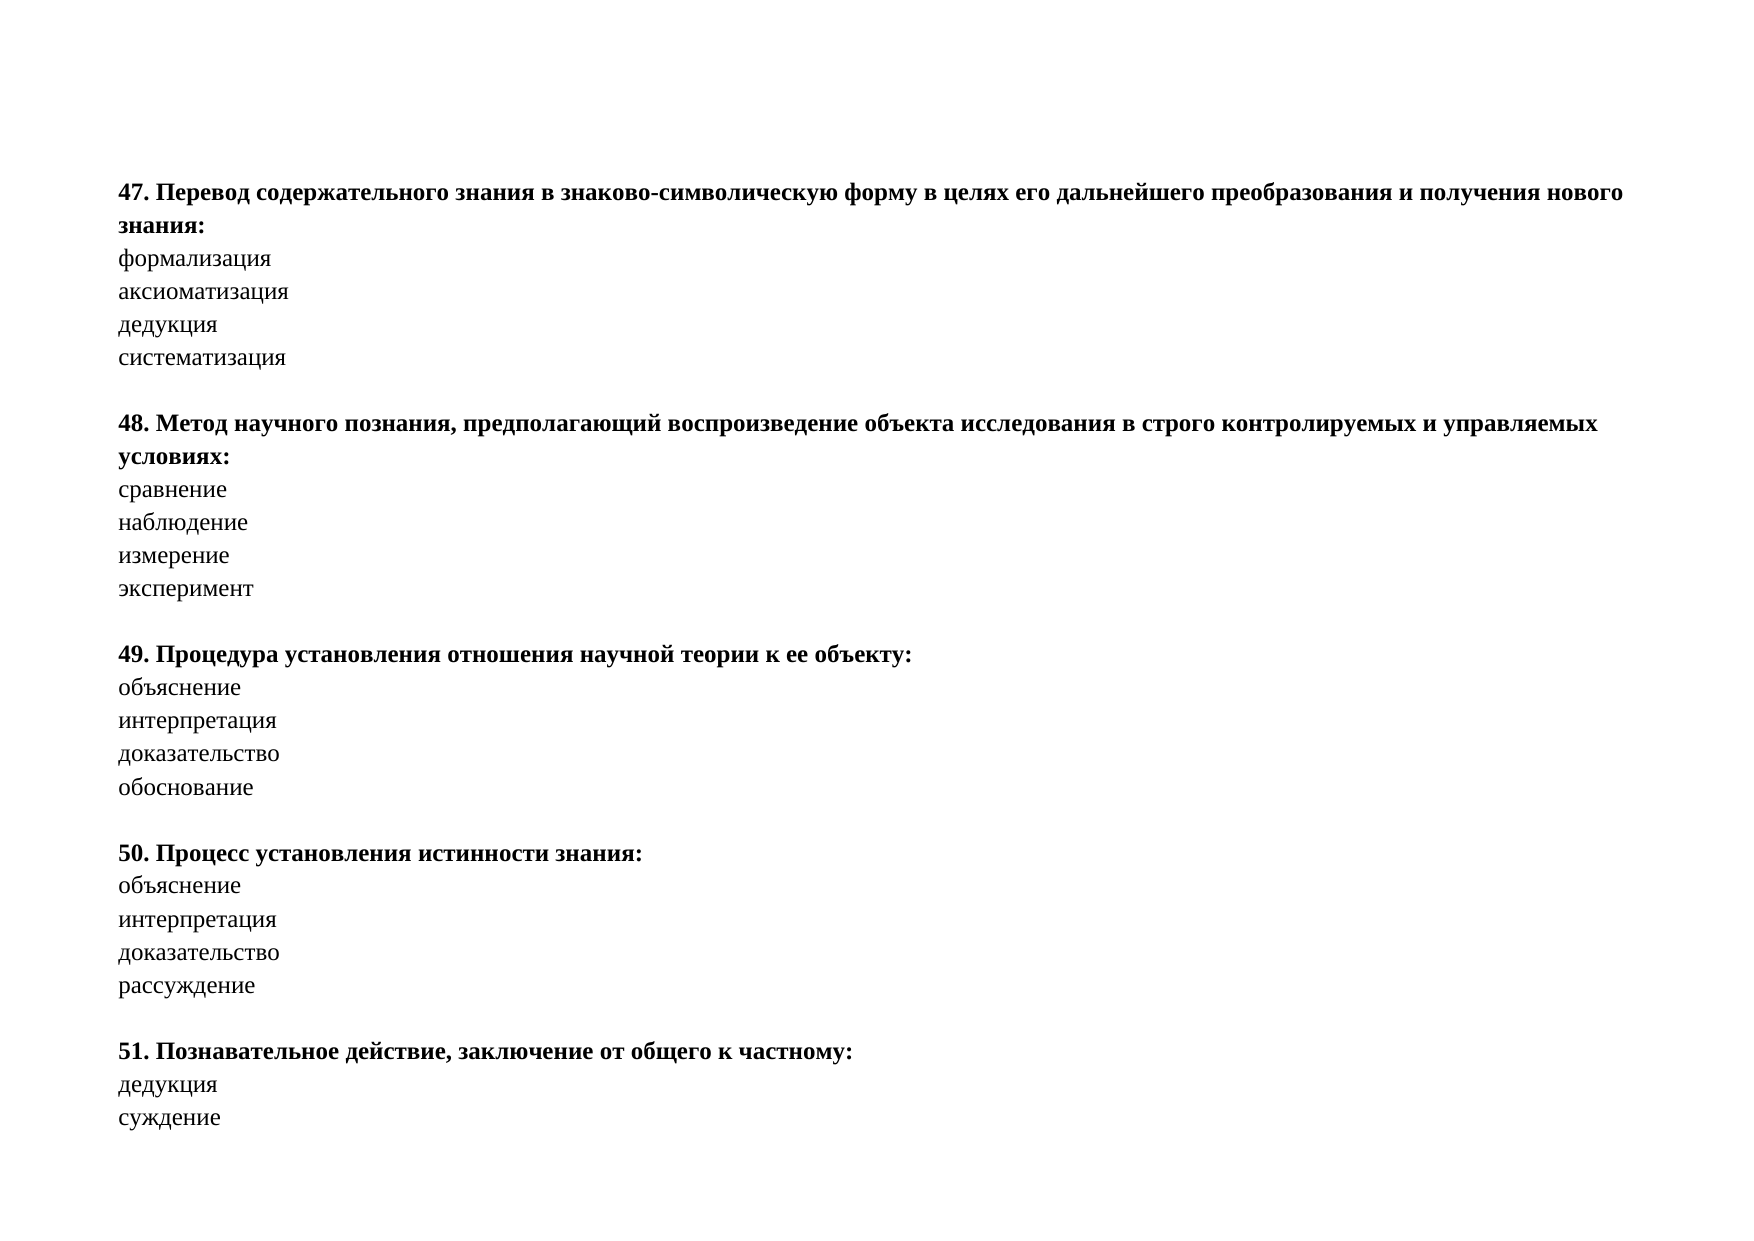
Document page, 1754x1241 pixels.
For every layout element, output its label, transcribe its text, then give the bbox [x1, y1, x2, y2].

text доказательство [118, 738, 1636, 767]
text 48. Метод научного познания, предполагающий воспроизведение объекта исследования в строго контролируемых и управляемых условиях: [118, 408, 1636, 470]
text объяснение [118, 672, 1636, 701]
text суждение [118, 1102, 1636, 1131]
text 47. Перевод содержательного знания в знаково-символическую форму в целях его дальнейшего преобразования и получения нового знания: [118, 177, 1636, 239]
text аксиоматизация [118, 276, 1636, 305]
text дедукция [118, 1069, 1636, 1097]
text 51. Познавательное действие, заключение от общего к частному: [118, 1036, 1636, 1064]
text 50. Процесс установления истинности знания: [118, 838, 1636, 866]
text интерпретация [118, 904, 1636, 932]
text измерение [118, 540, 1636, 569]
text систематизация [118, 342, 1636, 371]
text рассуждение [118, 970, 1636, 998]
text формализация [118, 243, 1636, 272]
text доказательство [118, 937, 1636, 965]
text интерпретация [118, 706, 1636, 734]
text наблюдение [118, 507, 1636, 536]
text дедукция [118, 309, 1636, 338]
text обоснование [118, 772, 1636, 800]
text сравнение [118, 474, 1636, 503]
text эксперимент [118, 573, 1636, 602]
text 49. Процедура установления отношения научной теории к ее объекту: [118, 639, 1636, 668]
text объяснение [118, 871, 1636, 899]
